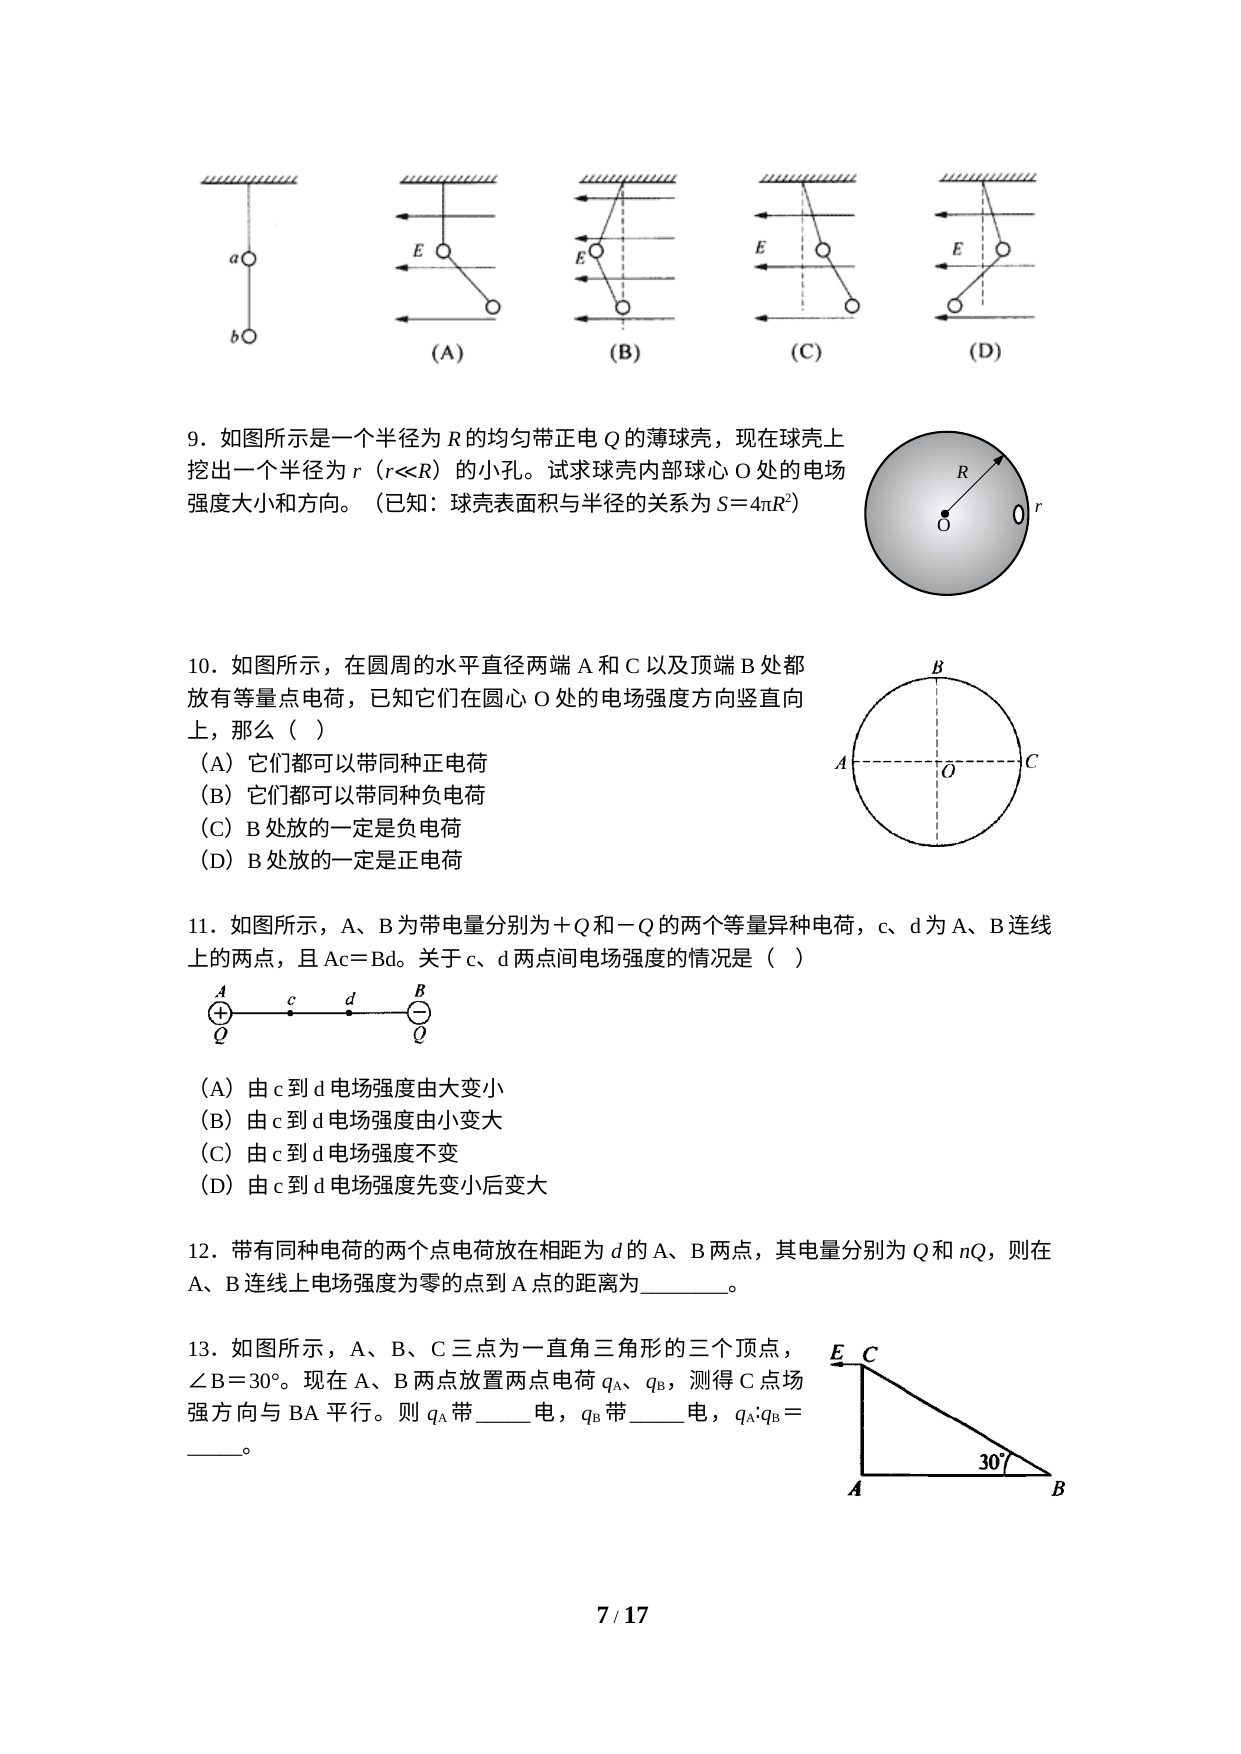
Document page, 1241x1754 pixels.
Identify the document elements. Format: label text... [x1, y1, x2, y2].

list 带有同种电荷的两个点电荷放在相距为d的A、B两点，其电量分别为Q和nQ，则在A、B连线上电场强度为零的点到A点的距离为________。 [187, 1233, 1053, 1298]
list （D）B处放的一定是正电荷 [187, 843, 1053, 875]
text （D）由c到d电场强度先变小后变大 [187, 1168, 1053, 1200]
text （B）由c到d电场强度由小变大 [187, 1103, 1053, 1135]
list （C）B处放的一定是负电荷 [187, 810, 823, 843]
text （C）由c到d电场强度不变 [187, 1135, 1053, 1168]
list （B）它们都可以带同种负电荷 [187, 778, 823, 810]
list 如图所示，在圆周的水平直径两端A和C以及顶端B处都放有等量点电荷，已知它们在圆心O处的电场强度方向竖直向上，那么（ ） [187, 648, 1053, 745]
text （A）由c到d电场强度由大变小 [187, 1070, 1053, 1103]
list 如图所示，A、B为带电量分别为＋Q和－Q的两个等量异种电荷，c、d为A、B连线上的两点，且Ac＝Bd。关于c、d两点间电场强度的情况是（ ） [187, 908, 1053, 973]
picture [823, 1338, 1070, 1498]
picture [187, 972, 449, 1054]
picture [187, 160, 1053, 377]
list （A）它们都可以带同种正电荷 [187, 745, 823, 778]
list 如图所示，A、B、C三点为一直角三角形的三个顶点，∠B＝30°。现在A、B两点放置两点电荷qA、qB，测得C点场强方向与BA平行。则qA带_____电，qB带_____电，qA∶qB＝_____。 [187, 1330, 1053, 1460]
list 如图所示是一个半径为R的均匀带正电Q的薄球壳，现在球壳上挖出一个半径为r（r≪R）的小孔。试求球壳内部球心O处的电场强度大小和方向。（已知：球壳表面积与半径的关系为S＝4πR2） [187, 420, 1053, 518]
picture [823, 649, 1053, 853]
